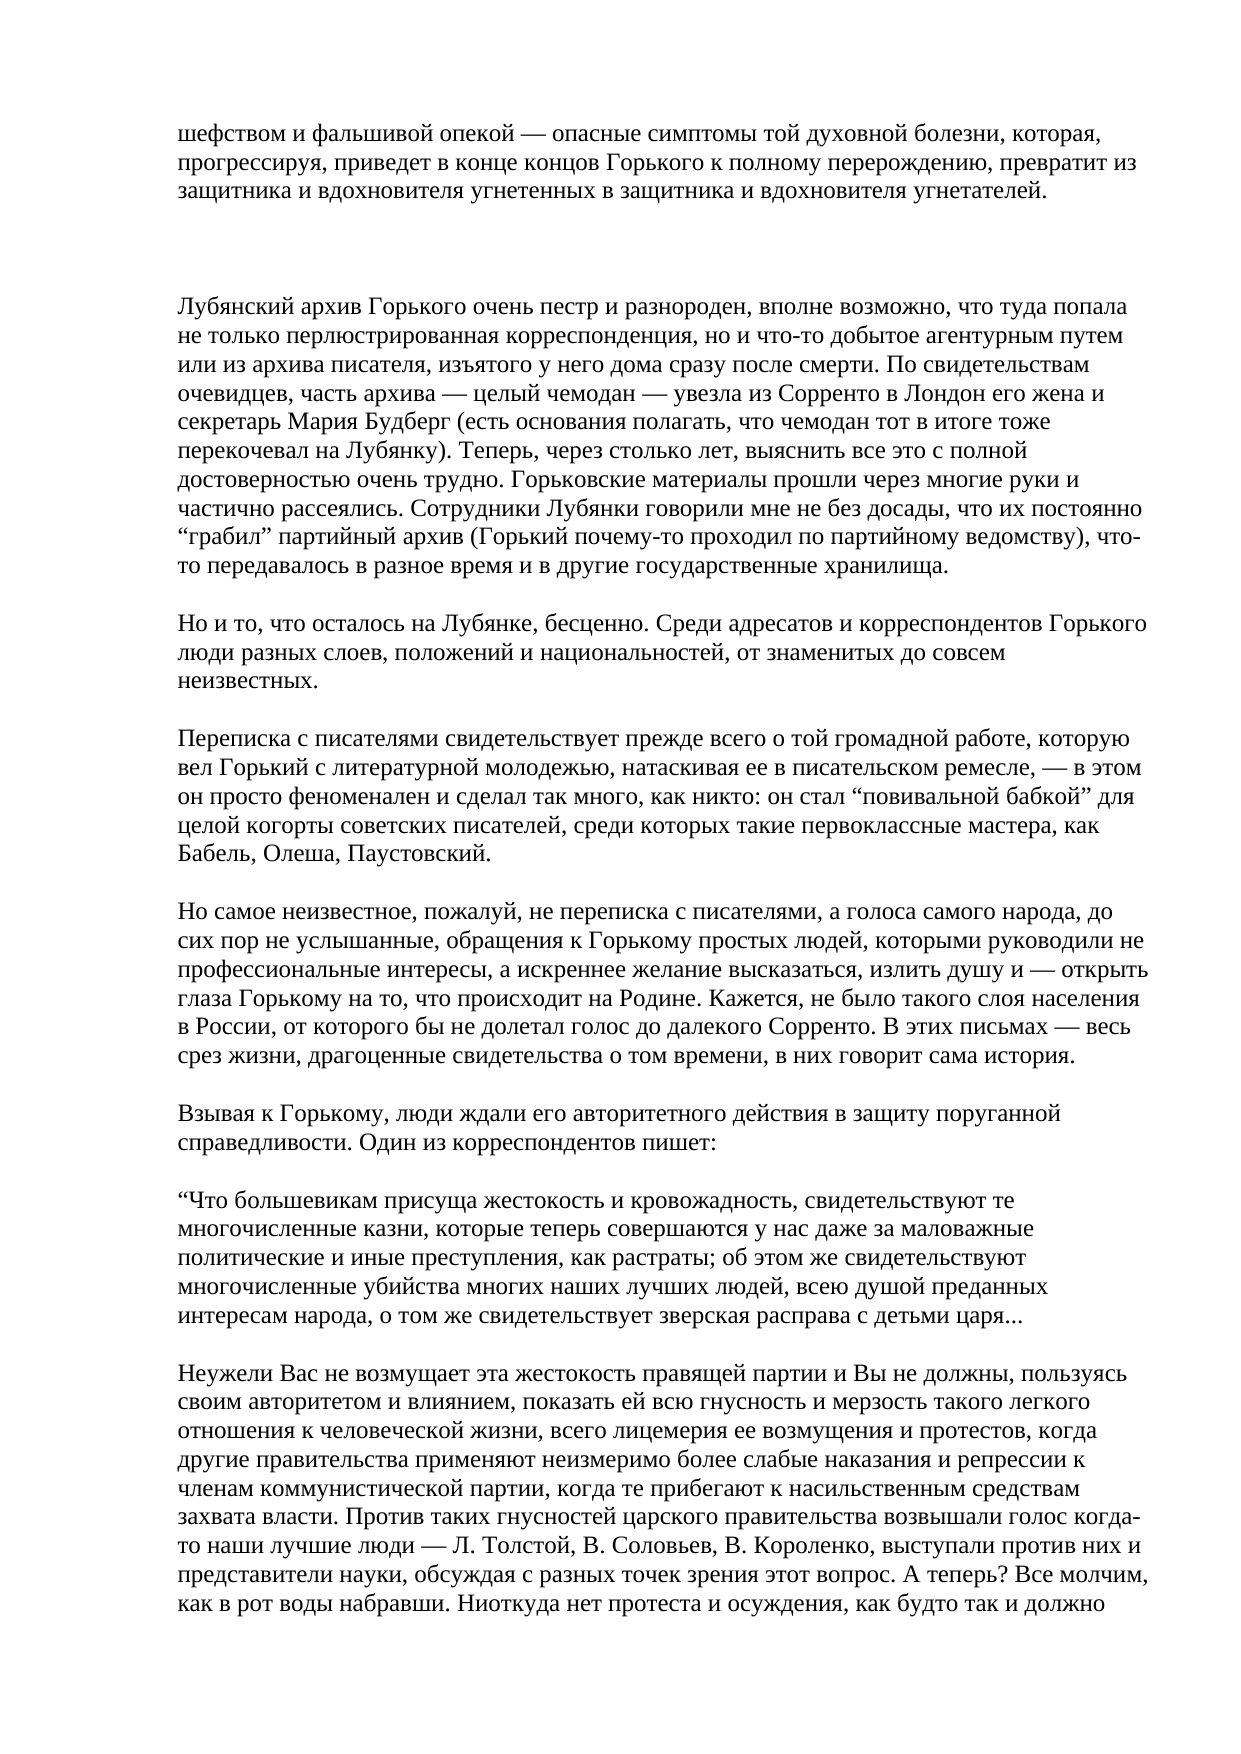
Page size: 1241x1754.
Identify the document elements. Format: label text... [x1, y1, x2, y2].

text “Что большевикам присуща жестокость и кровожадность, свидетельствуют те многочисленные казни, которые теперь совершаются у нас даже за маловажные политические и иные преступления, как растраты; об этом же свидетельствуют многочисленные убийства многих наших лучших людей, всею душой преданных интересам народа, о том же свидетельствует зверская расправа с детьми царя... [177, 1185, 1152, 1328]
text Но и то, что осталось на Лубянке, бесценно. Среди адресатов и корреспондентов Горького люди разных слоев, положений и национальностей, от знаменитых до совсем неизвестных. [177, 608, 1152, 694]
text Но самое неизвестное, пожалуй, не переписка с писателями, а голоса самого народа, до сих пор не услышанные, обращения к Горькому простых людей, которыми руководили не профессиональные интересы, а искреннее желание высказаться, излить душу и — открыть глаза Горькому на то, что происходит на Родине. Кажется, не было такого слоя населения в России, от которого бы не долетал голос до далекого Сорренто. В этих письмах — весь срез жизни, драгоценные свидетельства о том времени, в них говорит сама история. [177, 896, 1152, 1069]
text Взывая к Горькому, люди ждали его авторитетного действия в защиту поруганной справедливости. Один из корреспондентов пишет: [177, 1098, 1152, 1156]
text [177, 1358, 1152, 1616]
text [177, 118, 1152, 204]
text Лубянский архив Горького очень пестр и разнороден, вполне возможно, что туда попала не только перлюстрированная корреспонденция, но и что-то добытое агентурным путем или из архива писателя, изъятого у него дома сразу после смерти. По свидетельствам очевидцев, часть архива — целый чемодан — увезла из Сорренто в Лондон его жена и секретарь Мария Будберг (есть основания полагать, что чемодан тот в итоге тоже перекочевал на Лубянку). Теперь, через столько лет, выяснить все это с полной достоверностью очень трудно. Горьковские материалы прошли через многие руки и частично рассеялись. Сотрудники Лубянки говорили мне не без досады, что их постоянно “грабил” партийный архив (Горький почему-то проходил по партийному ведомству), что-то передавалось в разное время и в другие государственные хранилища. [177, 291, 1152, 579]
text Переписка с писателями свидетельствует прежде всего о той громадной работе, которую вел Горький с литературной молодежью, натаскивая ее в писательском ремесле, — в этом он просто феноменален и сделал так много, как никто: он стал “повивальной бабкой” для целой когорты советских писателей, среди которых такие первоклассные мастера, как Бабель, Олеша, Паустовский. [177, 723, 1152, 867]
